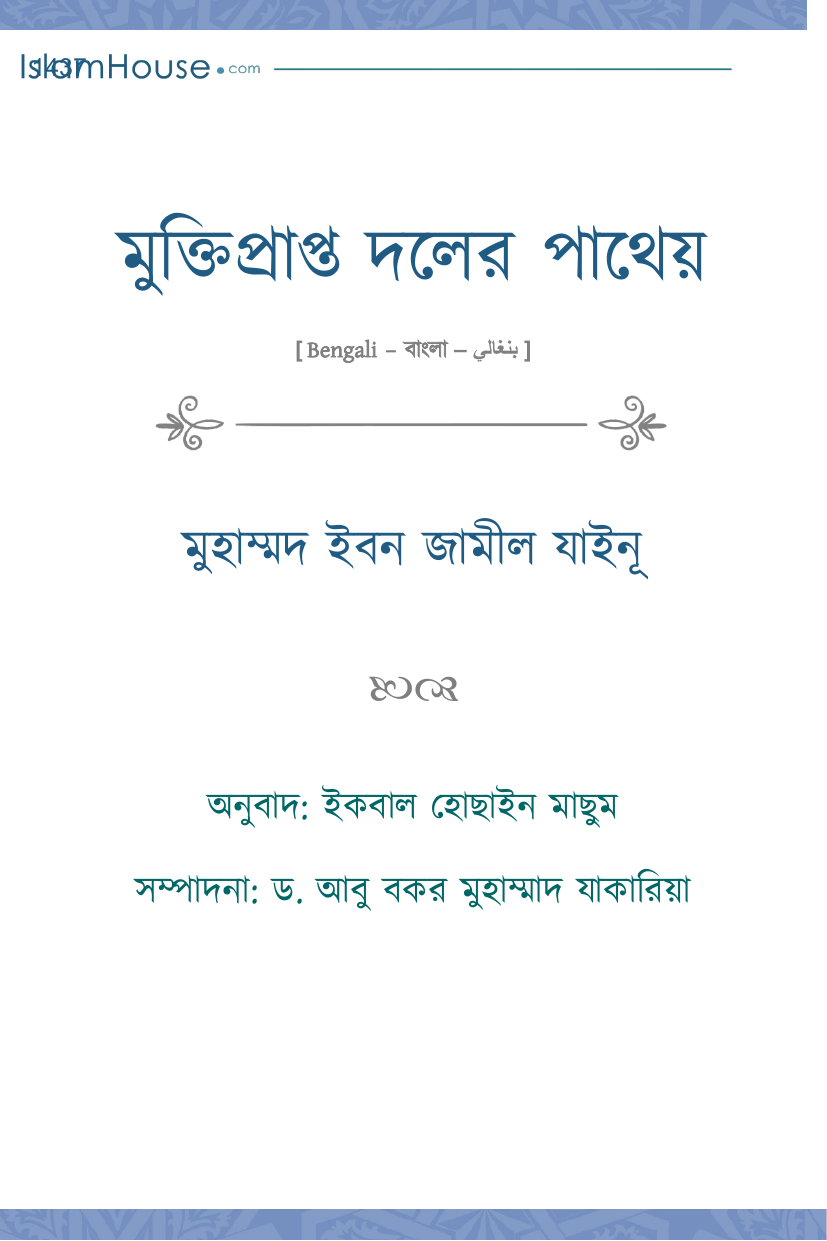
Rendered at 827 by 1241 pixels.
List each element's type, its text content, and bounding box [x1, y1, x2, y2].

text অনুবাদ: ইকবাল হোছাইন মাছুম [118, 772, 709, 834]
picture [13, 49, 740, 85]
text মুক্তিপ্রাপ্ত দলের পাথেয় [118, 187, 709, 312]
text মুহাম্মদ ইবন জামীল যাইনূ [118, 502, 709, 585]
text [ بنغالي – Bengali – বাংলা ] [118, 328, 709, 366]
text সম্পাদনা: ড. আবু বকর মুহাম্মাদ যাকারিয়া [118, 856, 709, 918]
